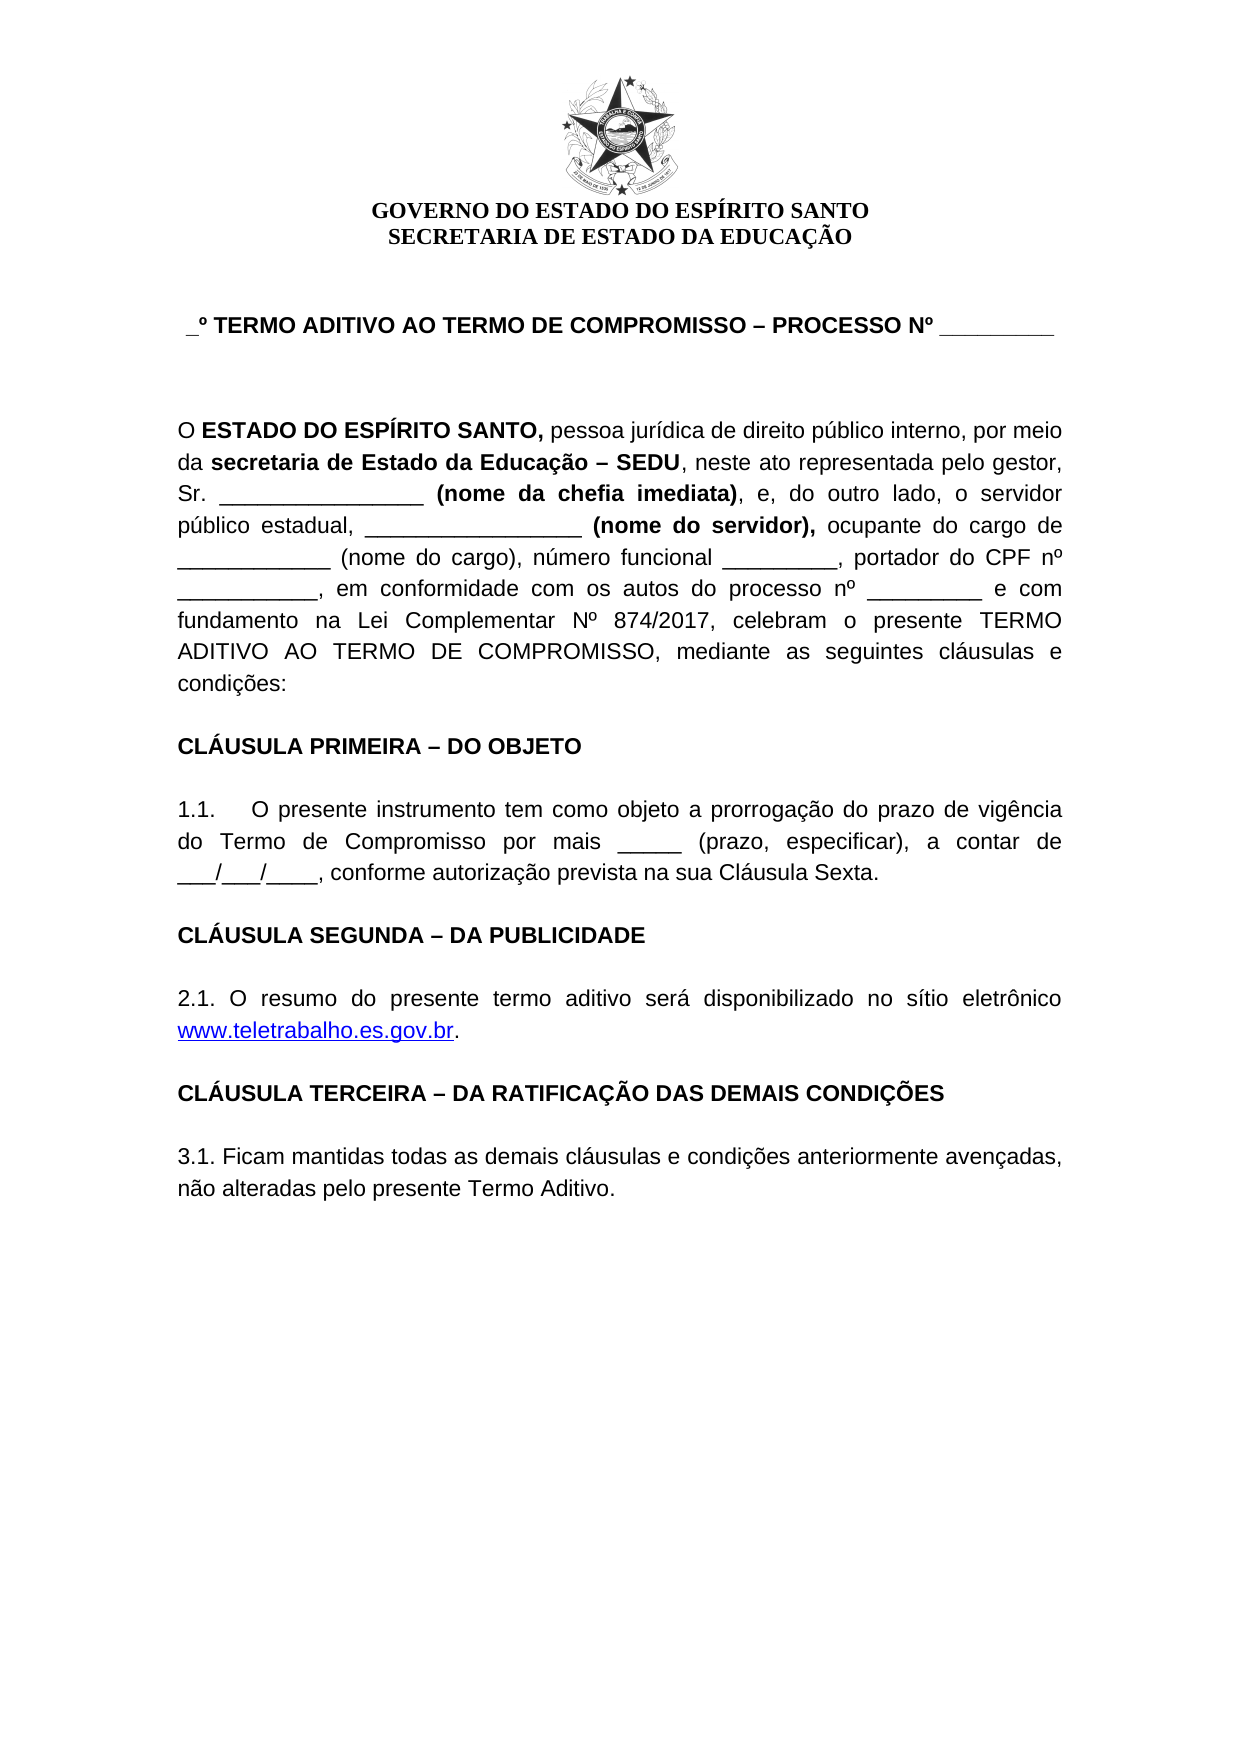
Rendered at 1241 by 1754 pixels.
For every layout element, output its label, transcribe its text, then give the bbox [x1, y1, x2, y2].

text 3.1. Ficam mantidas todas as demais cláusulas e condições anteriormente avençadas, não alteradas pelo presente Termo Aditivo. [177, 1143, 1063, 1201]
text O ESTADO DO ESPÍRITO SANTO, pessoa jurídica de direito público interno, por meio da secretaria de Estado da Educação – SEDU, neste ato representada pelo gestor, Sr. ________________ (nome da chefia imediata), e, do outro lado, o servidor público estadual, _________________ (nome do servidor), ocupante do cargo de ____________ (nome do cargo), número funcional _________, portador do CPF nº ___________, em conformidade com os autos do processo nº _________ e com fundamento na Lei Complementar Nº 874/2017, celebram o presente TERMO ADITIVO AO TERMO DE COMPROMISSO, mediante as seguintes cláusulas e condições: [177, 417, 1063, 696]
text CLÁUSULA TERCEIRA – DA RATIFICAÇÃO DAS DEMAIS CONDIÇÕES [177, 1080, 1063, 1106]
text _º TERMO ADITIVO AO TERMO DE COMPROMISSO – PROCESSO Nº _________ [177, 312, 1063, 338]
list O presente instrumento tem como objeto a prorrogação do prazo de vigência do Termo de Compromisso por mais _____ (prazo, especificar), a contar de ___/___/____, conforme autorização prevista na sua Cláusula Sexta. [177, 796, 1063, 886]
text CLÁUSULA PRIMEIRA – DO OBJETO [177, 733, 1063, 759]
text CLÁUSULA SEGUNDA – DA PUBLICIDADE [177, 922, 1063, 949]
text 2.1. O resumo do presente termo aditivo será disponibilizado no sítio eletrônico www.teletrabalho.es.gov.br. [177, 985, 1063, 1043]
picture [561, 75, 679, 197]
